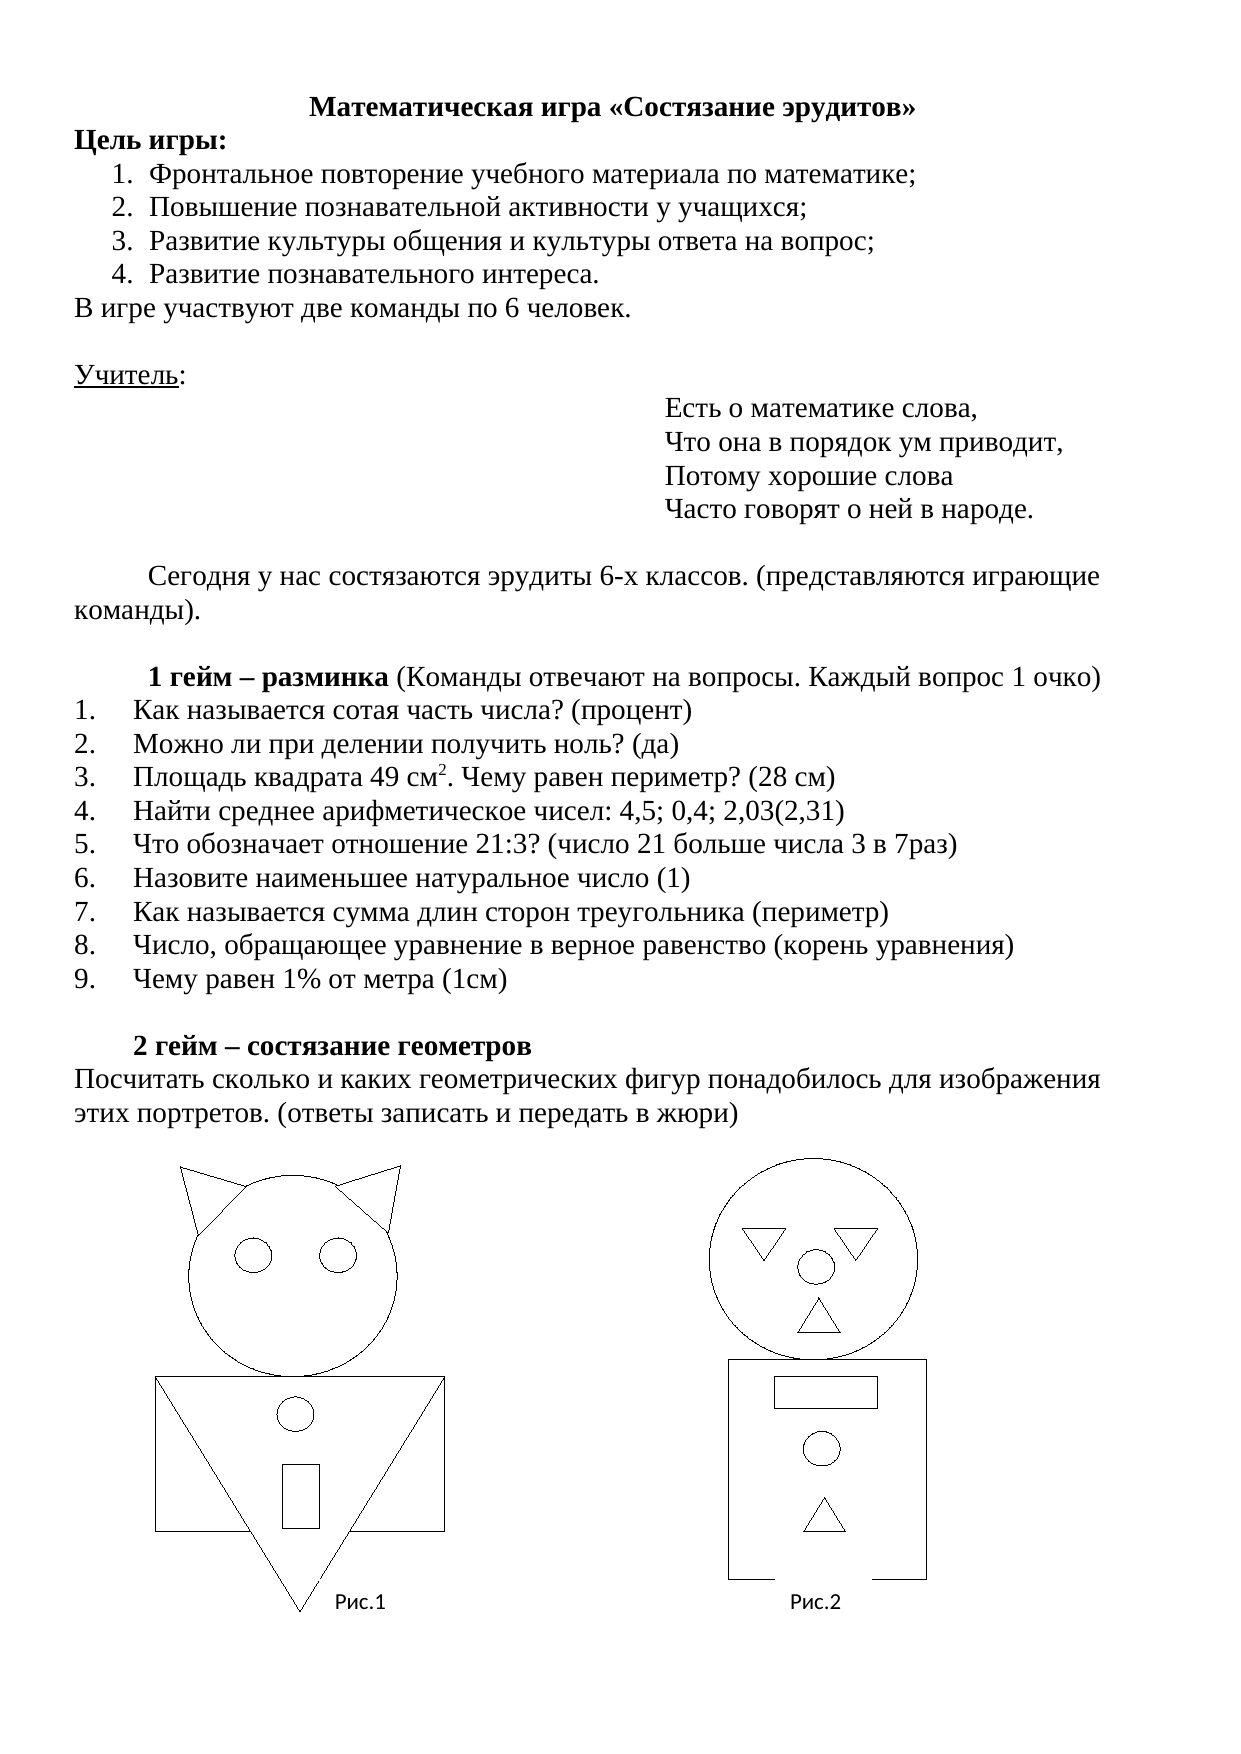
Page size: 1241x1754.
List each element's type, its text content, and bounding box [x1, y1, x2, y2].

text Потому хорошие слова [74, 458, 1152, 491]
list Что обозначает отношение 21:3? (число 21 больше числа 3 в 7раз) [74, 827, 1152, 860]
list Назовите наименьшее натуральное число (1) [74, 860, 1152, 894]
list Фронтальное повторение учебного материала по математике; [111, 156, 1152, 189]
list Как называется сотая часть числа? (процент) [74, 692, 1152, 726]
text Математическая игра «Состязание эрудитов» [74, 89, 1152, 122]
text Цель игры: [74, 122, 1152, 156]
text Часто говорят о ней в народе. [74, 491, 1152, 525]
list Число, обращающее уравнение в верное равенство (корень уравнения) [74, 927, 1152, 961]
text Есть о математике слова, [74, 391, 1152, 424]
text В игре участвуют две команды по 6 человек. [74, 290, 1152, 323]
list Развитие культуры общения и культуры ответа на вопрос; [111, 223, 1152, 256]
text Учитель: [74, 357, 1152, 391]
list Повышение познавательной активности у учащихся; [111, 189, 1152, 223]
list Найти среднее арифметическое чисел: 4,5; 0,4; 2,03(2,31) [74, 793, 1152, 827]
list Чему равен 1% от метра (1см) [74, 961, 1152, 994]
text Сегодня у нас состязаются эрудиты 6-х классов. (представляются играющие команды). [74, 558, 1152, 625]
text 1 гейм – разминка (Команды отвечают на вопросы. Каждый вопрос 1 очко) [74, 659, 1152, 692]
text 2 гейм – состязание геометров [133, 1028, 1152, 1061]
list Можно ли при делении получить ноль? (да) [74, 726, 1152, 759]
text Что она в порядок ум приводит, [74, 424, 1152, 458]
list Как называется сумма длин сторон треугольника (периметр) [74, 894, 1152, 927]
list Площадь квадрата 49 см2. Чему равен периметр? (28 см) [74, 759, 1152, 793]
text Посчитать сколько и каких геометрических фигур понадобилось для изображения этих портретов. (ответы записать и передать в жюри) [74, 1061, 1152, 1128]
list Развитие познавательного интереса. [111, 256, 1152, 290]
